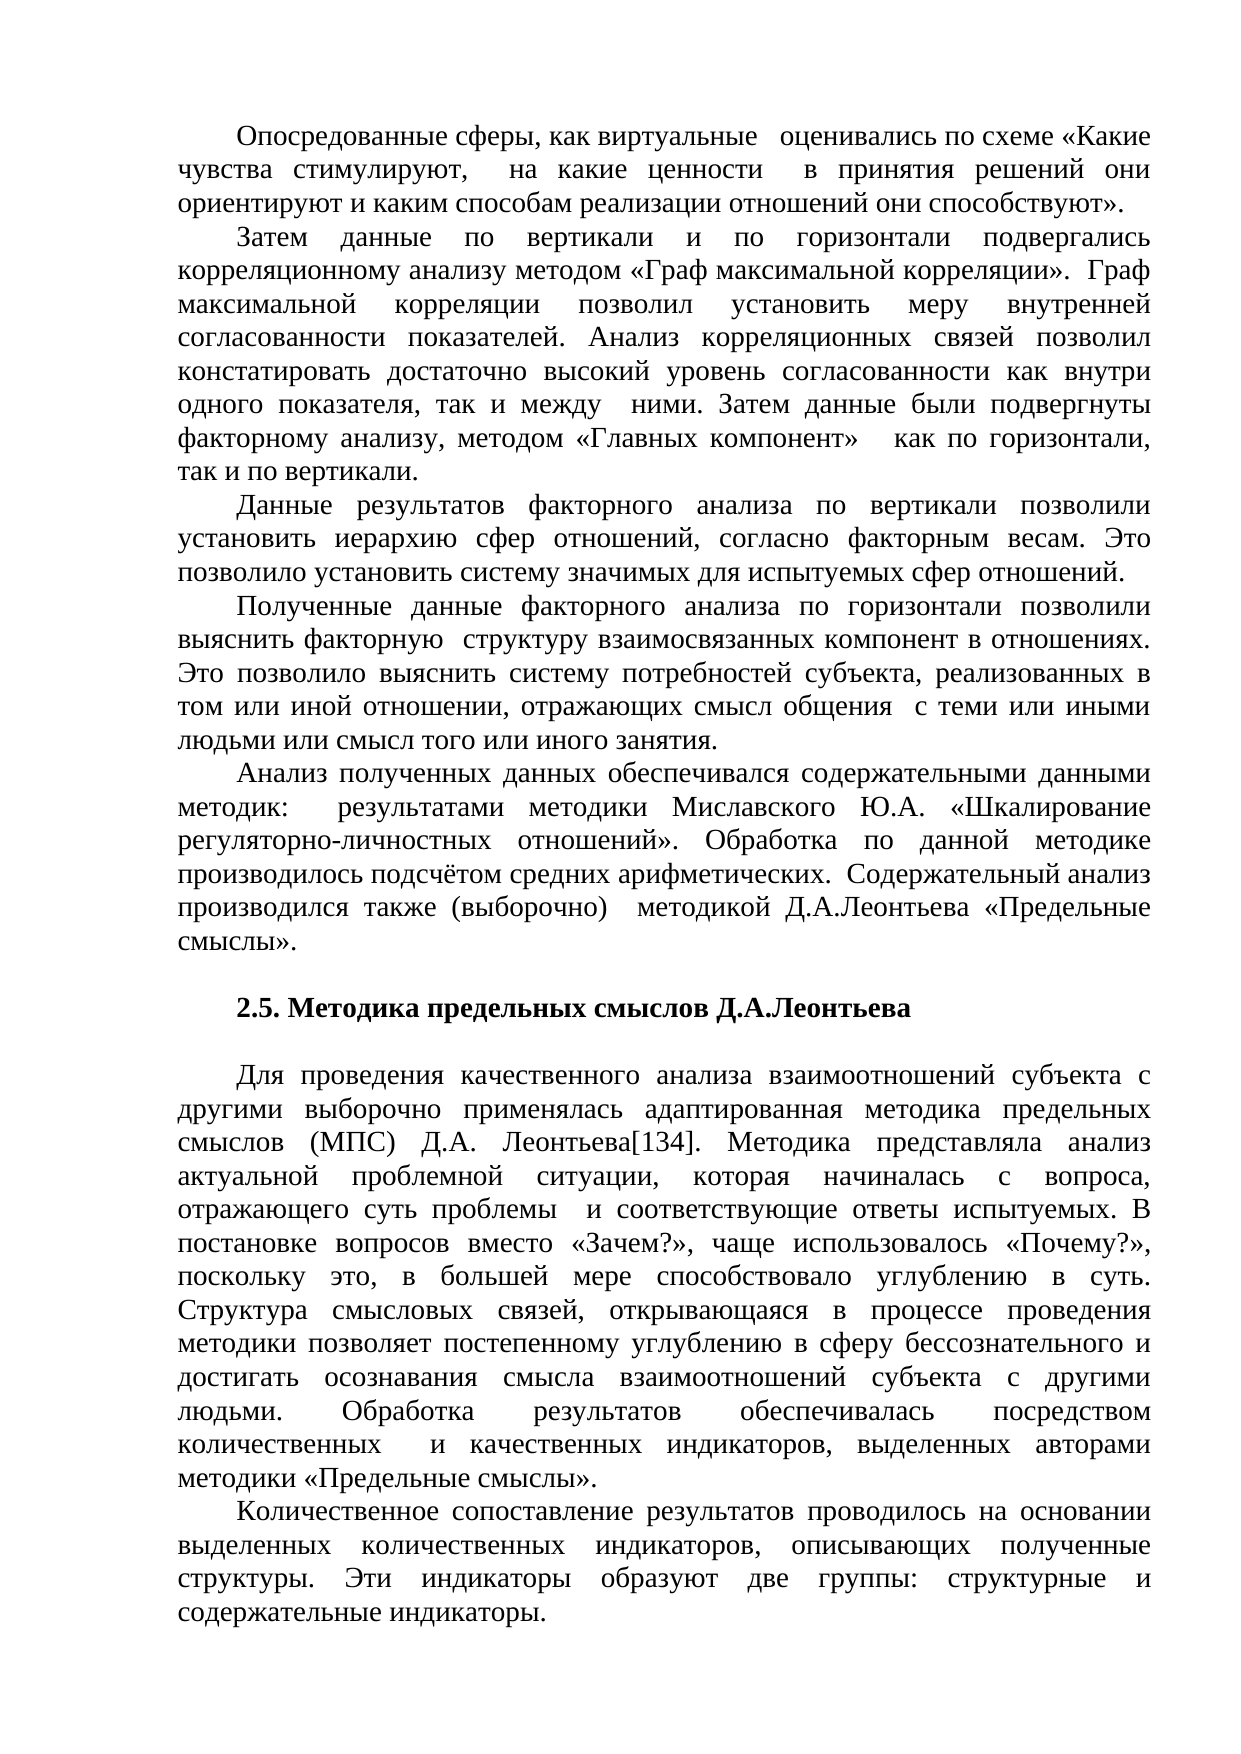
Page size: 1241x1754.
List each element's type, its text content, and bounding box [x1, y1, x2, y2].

text Количественное сопоставление результатов проводилось на основании выделенных количественных индикаторов, описывающих полученные структуры. Эти индикаторы образуют две группы: структурные и содержательные индикаторы. [177, 1493, 1152, 1627]
text Анализ полученных данных обеспечивался содержательными данными методик: результатами методики Миславского Ю.А. «Шкалирование регуляторно-личностных отношений». Обработка по данной методике производилось подсчётом средних арифметических. Содержательный анализ производился также (выборочно) методикой Д.А.Леонтьева «Предельные смыслы». [177, 755, 1152, 957]
text 2.5. Методика предельных смыслов Д.А.Леонтьева [177, 990, 1152, 1024]
text Полученные данные факторного анализа по горизонтали позволили выяснить факторную структуру взаимосвязанных компонент в отношениях. Это позволило выяснить систему потребностей субъекта, реализованных в том или иной отношении, отражающих смысл общения с теми или иными людьми или смысл того или иного занятия. [177, 588, 1152, 755]
text Данные результатов факторного анализа по вертикали позволили установить иерархию сфер отношений, согласно факторным весам. Это позволило установить систему значимых для испытуемых сфер отношений. [177, 487, 1152, 588]
text Затем данные по вертикали и по горизонтали подвергались корреляционному анализу методом «Граф максимальной корреляции». Граф максимальной корреляции позволил установить меру внутренней согласованности показателей. Анализ корреляционных связей позволил констатировать достаточно высокий уровень согласованности как внутри одного показателя, так и между ними. Затем данные были подвергнуты факторному анализу, методом «Главных компонент» как по горизонтали, так и по вертикали. [177, 219, 1152, 487]
text Опосредованные сферы, как виртуальные оценивались по схеме «Какие чувства стимулируют, на какие ценности в принятия решений они ориентируют и каким способам реализации отношений они способствуют». [177, 118, 1152, 219]
text Для проведения качественного анализа взаимоотношений субъекта с другими выборочно применялась адаптированная методика предельных смыслов (МПС) Д.А. Леонтьева[134]. Методика представляла анализ актуальной проблемной ситуации, которая начиналась с вопроса, отражающего суть проблемы и соответствующие ответы испытуемых. В постановке вопросов вместо «Зачем?», чаще использовалось «Почему?», поскольку это, в большей мере способствовало углублению в суть. Структура смысловых связей, открывающаяся в процессе проведения методики позволяет постепенному углублению в сферу бессознательного и достигать осознавания смысла взаимоотношений субъекта с другими людьми. Обработка результатов обеспечивалась посредством количественных и качественных индикаторов, выделенных авторами методики «Предельные смыслы». [177, 1057, 1152, 1493]
